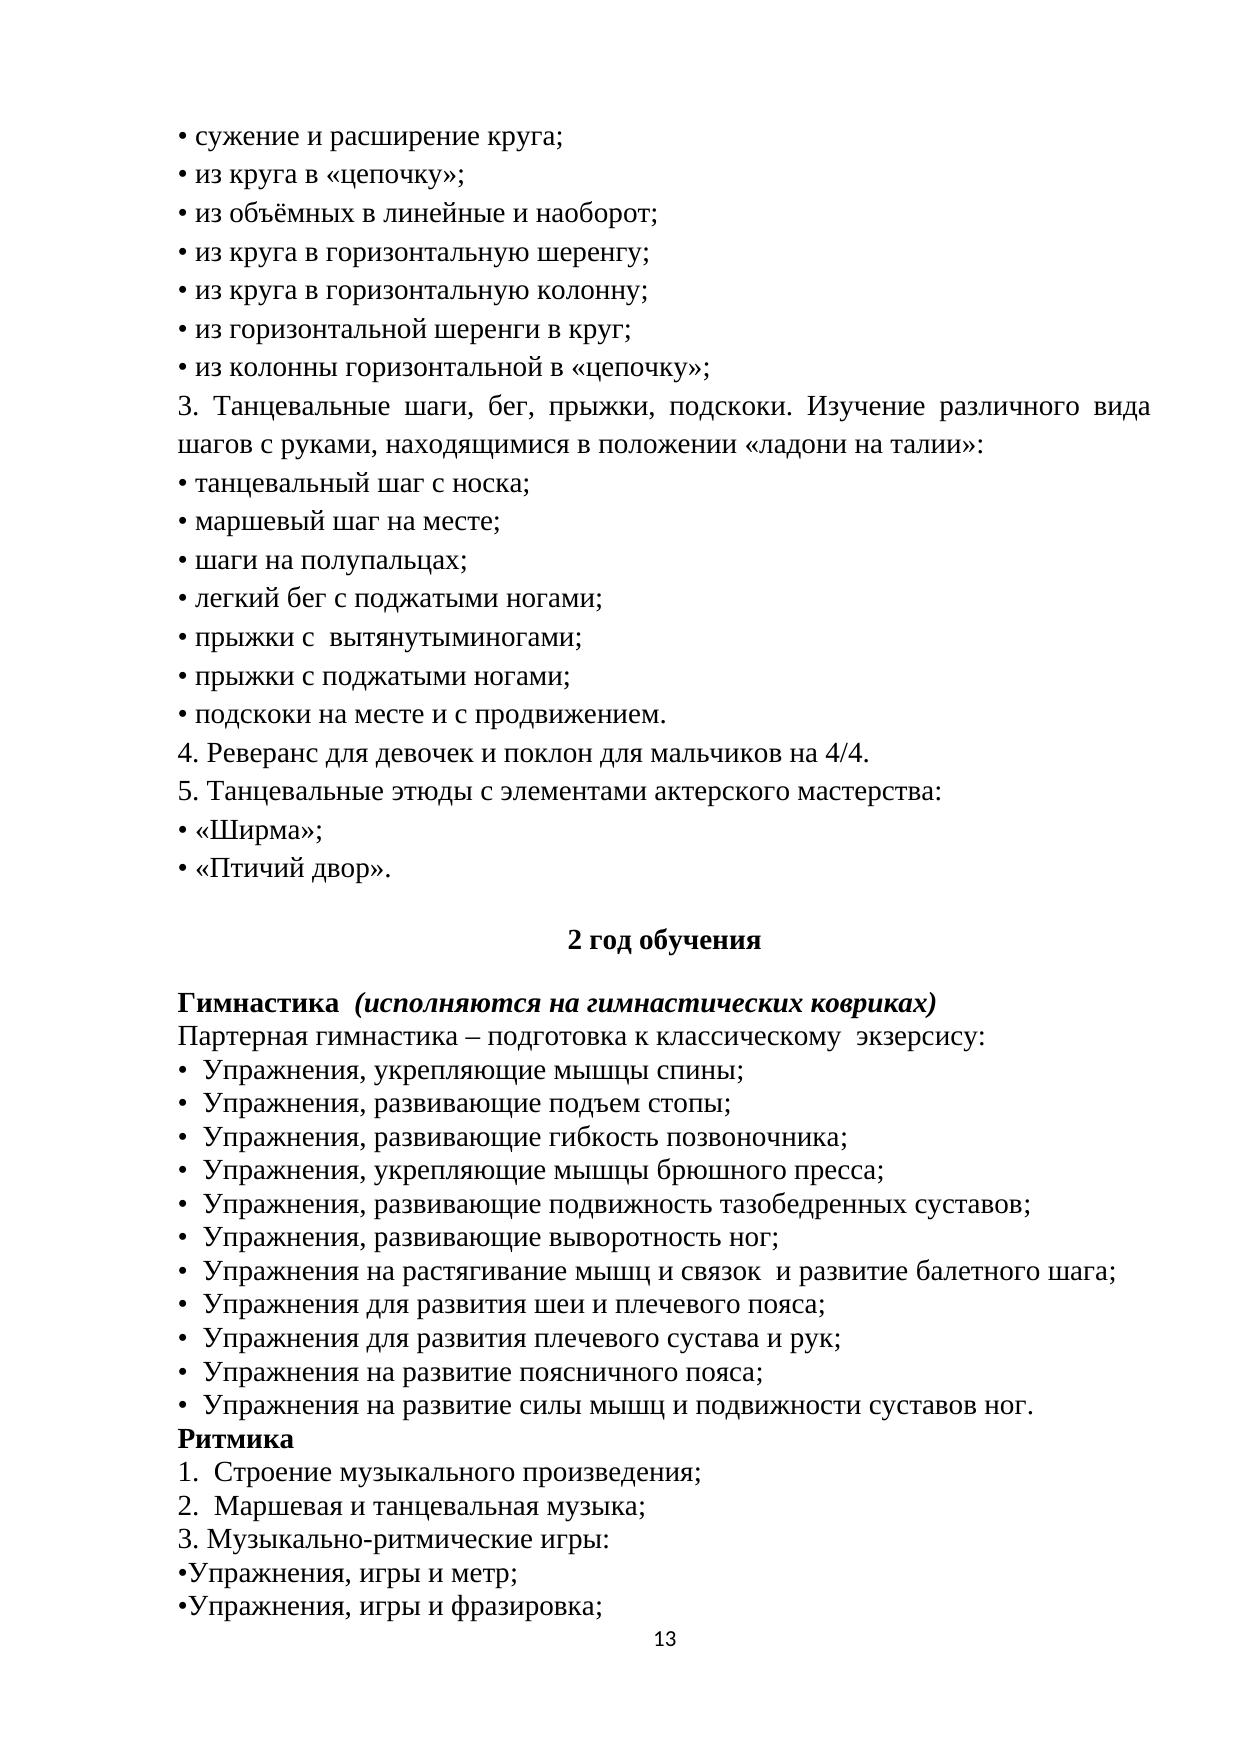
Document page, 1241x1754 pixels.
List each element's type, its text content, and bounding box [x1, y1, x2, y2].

text • Упражнения, развивающие подъем стопы; [177, 1085, 1152, 1119]
text • из объёмных в линейные и наоборот; [177, 195, 1152, 229]
text • из круга в горизонтальную колонну; [177, 272, 1152, 306]
text • Упражнения для развития шеи и плечевого пояса; [177, 1287, 1152, 1320]
text Партерная гимнастика – подготовка к классическому экзерсису: [177, 1018, 1152, 1052]
text • легкий бег с поджатыми ногами; [177, 581, 1152, 614]
text 5. Танцевальные этюды с элементами актерского мастерства: [177, 773, 1152, 807]
text • Упражнения на развитие силы мышц и подвижности суставов ног. [177, 1387, 1152, 1421]
text 3. Музыкально-ритмические игры: [177, 1521, 1152, 1555]
text 3. Танцевальные шаги, бег, прыжки, подскоки. Изучение различного вида шагов с руками, находящимися в положении «ладони на талии»: [177, 388, 1152, 460]
text • Упражнения, развивающие подвижность тазобедренных суставов; [177, 1186, 1152, 1219]
text 2. Маршевая и танцевальная музыка; [177, 1488, 1152, 1521]
text • Упражнения, развивающие гибкость позвоночника; [177, 1119, 1152, 1152]
text Гимнастика (исполняются на гимнастических ковриках) [177, 985, 1152, 1018]
text • «Ширма»; [177, 812, 1152, 845]
text • Упражнения для развития плечевого сустава и рук; [177, 1320, 1152, 1354]
text •Упражнения, игры и метр; [177, 1555, 1152, 1588]
text • сужение и расширение круга; [177, 118, 1152, 152]
text • Упражнения, укрепляющие мышцы брюшного пресса; [177, 1152, 1152, 1186]
text • прыжки с поджатыми ногами; [177, 658, 1152, 691]
text 2 год обучения [177, 922, 1152, 956]
text • из круга в горизонтальную шеренгу; [177, 234, 1152, 267]
text •Упражнения, игры и фразировка; [177, 1588, 1152, 1622]
text • из круга в «цепочку»; [177, 157, 1152, 190]
text • Упражнения на развитие поясничного пояса; [177, 1354, 1152, 1387]
text • из горизонтальной шеренги в круг; [177, 311, 1152, 344]
text • подскоки на месте и с продвижением. [177, 696, 1152, 730]
text • Упражнения, укрепляющие мышцы спины; [177, 1052, 1152, 1085]
text • Упражнения на растягивание мышц и связок и развитие балетного шага; [177, 1253, 1152, 1287]
text 4. Реверанс для девочек и поклон для мальчиков на 4/4. [177, 735, 1152, 768]
text • Упражнения, развивающие выворотность ног; [177, 1219, 1152, 1253]
text • прыжки с вытянутыминогами; [177, 619, 1152, 653]
text Ритмика [177, 1421, 1152, 1454]
text • «Птичий двор». [177, 850, 1152, 884]
text • маршевый шаг на месте; [177, 503, 1152, 537]
text • из колонны горизонтальной в «цепочку»; [177, 349, 1152, 383]
text 1. Строение музыкального произведения; [177, 1454, 1152, 1488]
text • танцевальный шаг с носка; [177, 465, 1152, 498]
text • шаги на полупальцах; [177, 542, 1152, 576]
